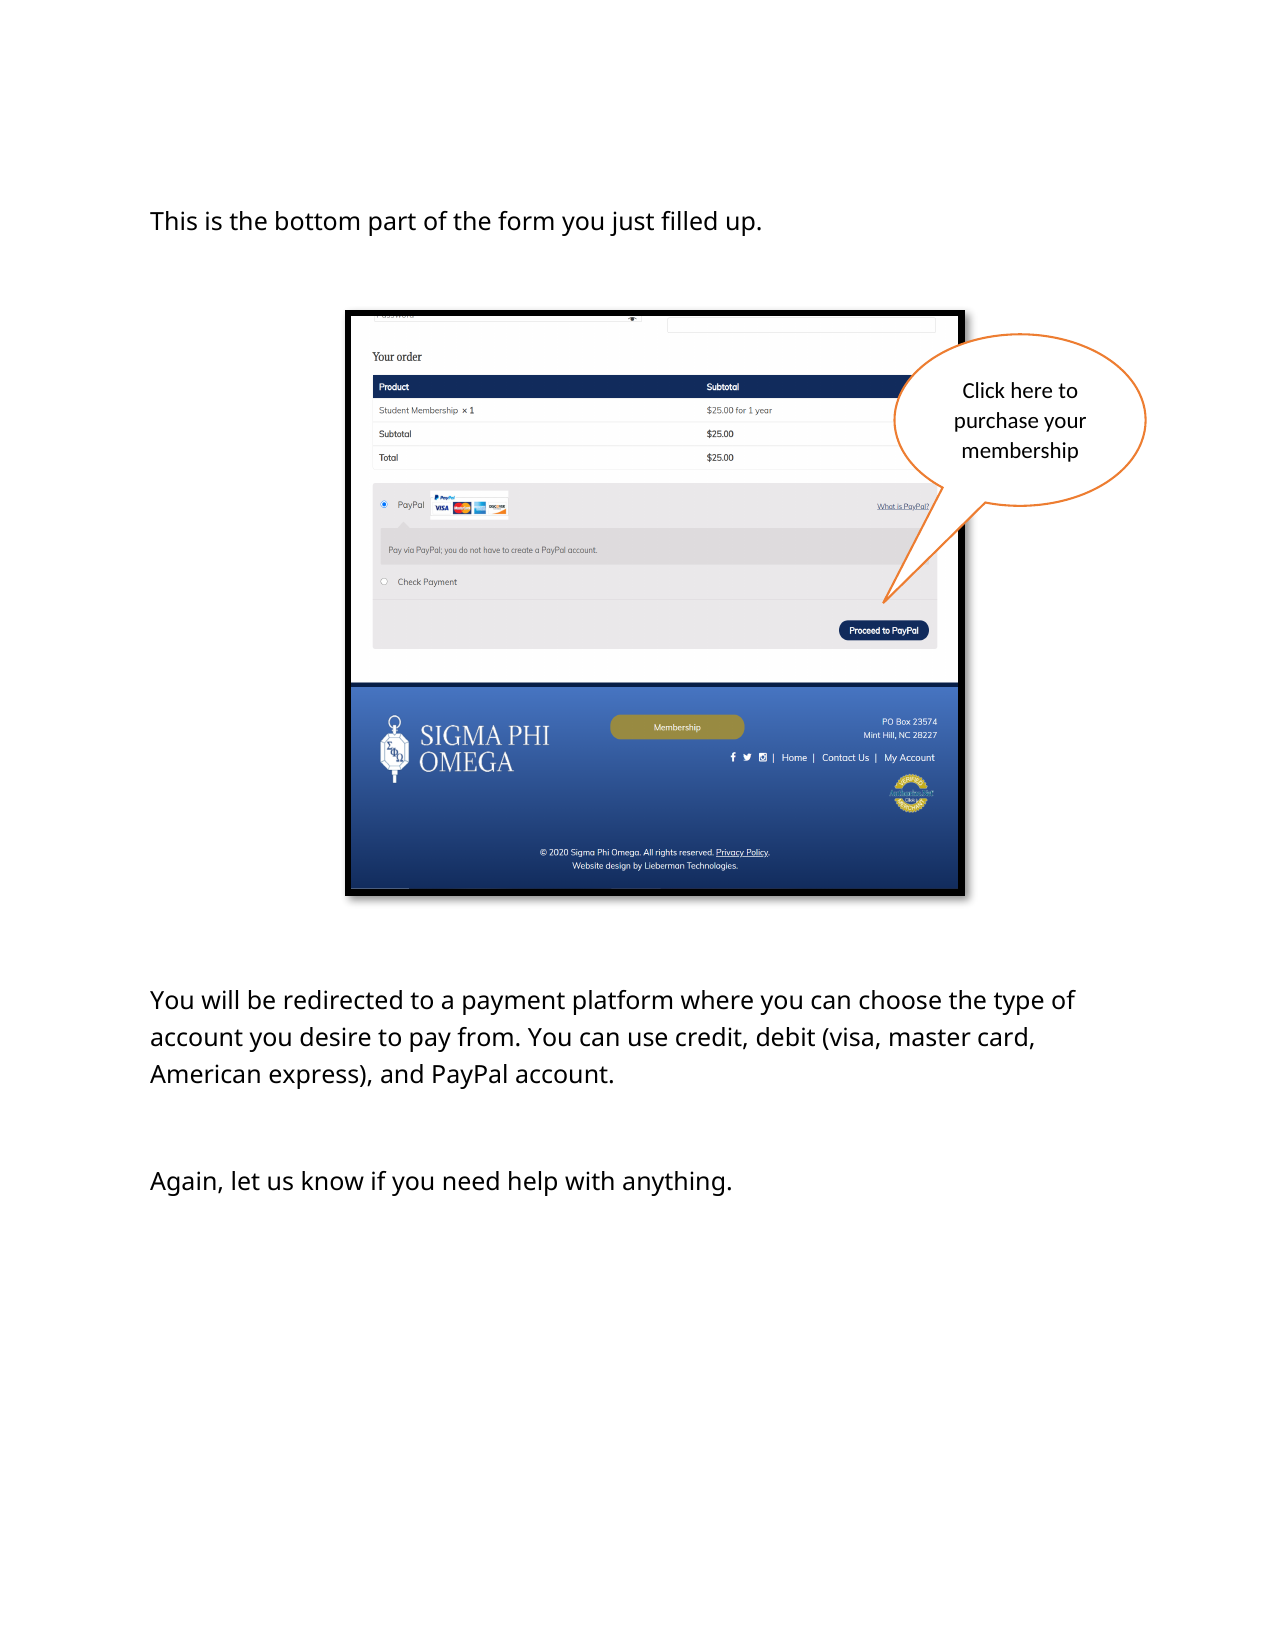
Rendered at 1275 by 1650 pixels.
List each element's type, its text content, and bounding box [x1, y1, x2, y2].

text This is the bottom part of the form you just filled up. [150, 203, 1125, 237]
picture [351, 316, 958, 889]
text Again, let us know if you need help with anything. [150, 1163, 1125, 1197]
text You will be redirected to a payment platform where you can choose the type of account you desire to pay from. You can use credit, debit (visa, master card, American express), and PayPal account. [150, 983, 1125, 1091]
